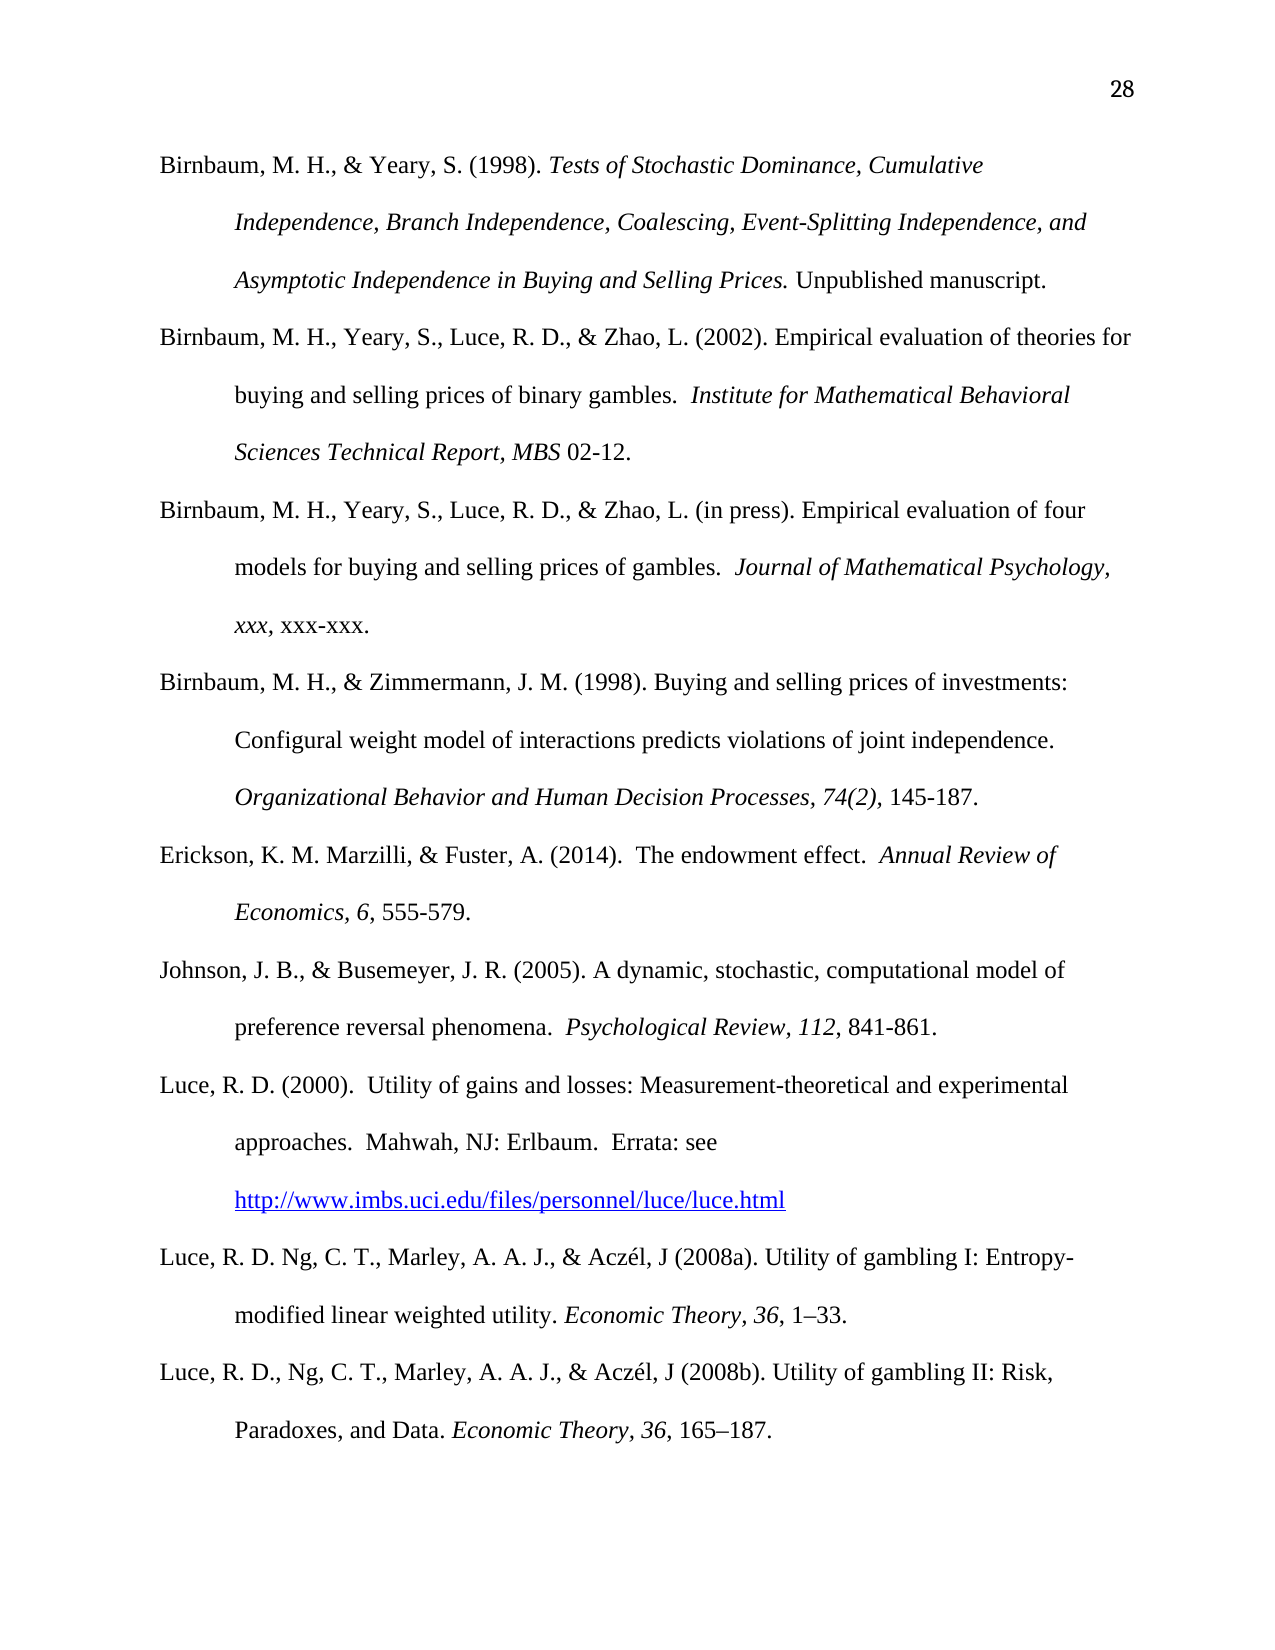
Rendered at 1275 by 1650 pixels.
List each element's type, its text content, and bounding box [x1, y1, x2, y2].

text Erickson, K. M. Marzilli, & Fuster, A. (2014). The endowment effect. Annual Review of Economics, 6, 555-579. [159, 840, 1134, 926]
text Birnbaum, M. H., & Yeary, S. (1998). Tests of Stochastic Dominance, Cumulative Independence, Branch Independence, Coalescing, Event-Splitting Independence, and Asymptotic Independence in Buying and Selling Prices. Unpublished manuscript. [159, 150, 1134, 294]
text Luce, R. D. Ng, C. T., Marley, A. A. J., & Aczél, J (2008a). Utility of gambling I: Entropy-modified linear weighted utility. Economic Theory, 36, 1–33. [159, 1242, 1134, 1329]
text Luce, R. D., Ng, C. T., Marley, A. A. J., & Aczél, J (2008b). Utility of gambling II: Risk, Paradoxes, and Data. Economic Theory, 36, 165–187. [159, 1357, 1134, 1444]
text Birnbaum, M. H., Yeary, S., Luce, R. D., & Zhao, L. (2002). Empirical evaluation of theories for buying and selling prices of binary gambles. Institute for Mathematical Behavioral Sciences Technical Report, MBS 02-12. [159, 322, 1134, 466]
text Johnson, J. B., & Busemeyer, J. R. (2005). A dynamic, stochastic, computational model of preference reversal phenomena. Psychological Review, 112, 841-861. [159, 955, 1134, 1041]
text Birnbaum, M. H., Yeary, S., Luce, R. D., & Zhao, L. (in press). Empirical evaluation of four models for buying and selling prices of gambles. Journal of Mathematical Psychology, xxx, xxx-xxx. [159, 495, 1134, 639]
text Luce, R. D. (2000). Utility of gains and losses: Measurement-theoretical and experimental approaches. Mahwah, NJ: Erlbaum. Errata: see http://www.imbs.uci.edu/files/personnel/luce/luce.html [159, 1070, 1134, 1214]
text Birnbaum, M. H., & Zimmermann, J. M. (1998). Buying and selling prices of investments: Configural weight model of interactions predicts violations of joint independence. Organizational Behavior and Human Decision Processes, 74(2), 145-187. [159, 667, 1134, 811]
